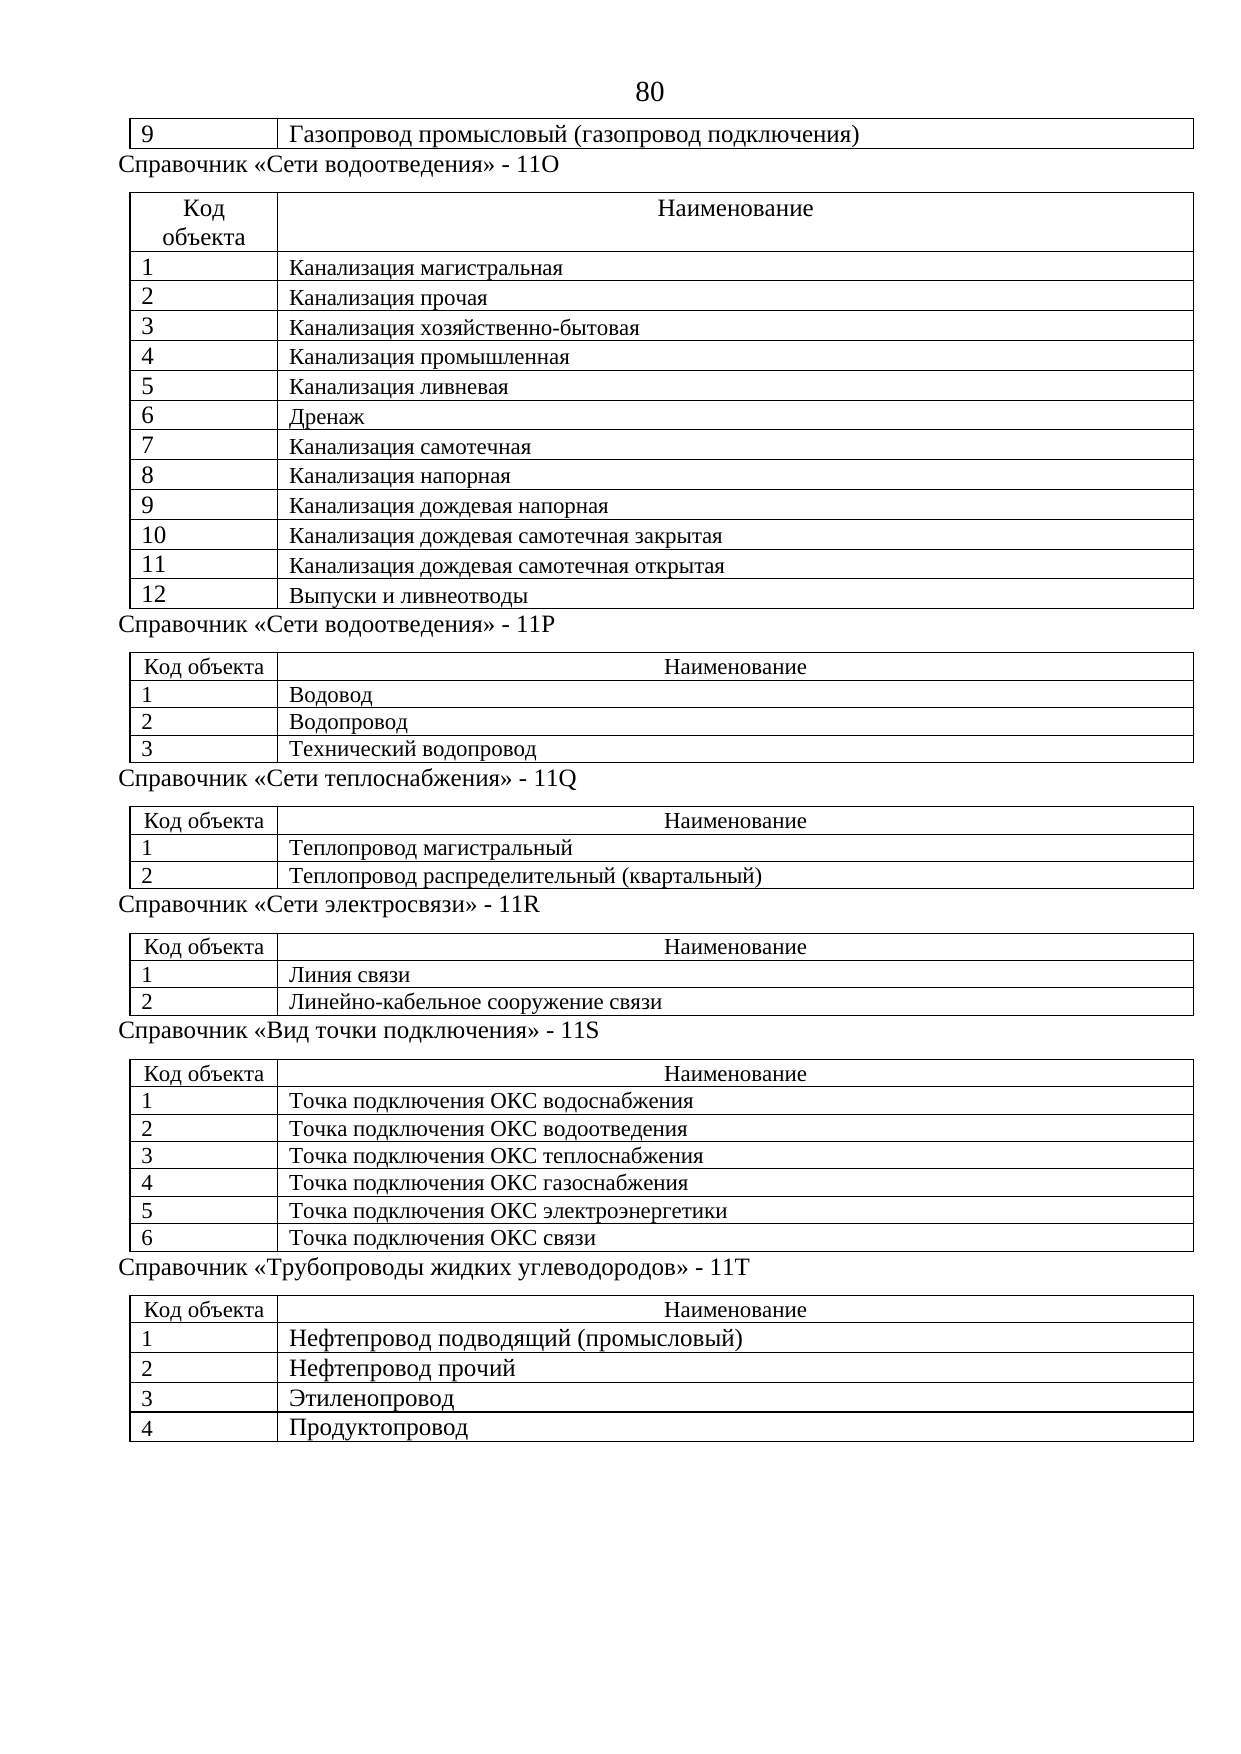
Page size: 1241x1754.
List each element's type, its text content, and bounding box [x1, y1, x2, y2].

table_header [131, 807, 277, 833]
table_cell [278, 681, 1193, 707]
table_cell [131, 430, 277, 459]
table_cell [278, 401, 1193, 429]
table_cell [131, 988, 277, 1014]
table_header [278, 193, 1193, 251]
text Справочник «Сети водоотведения» - 11P [118, 609, 1181, 638]
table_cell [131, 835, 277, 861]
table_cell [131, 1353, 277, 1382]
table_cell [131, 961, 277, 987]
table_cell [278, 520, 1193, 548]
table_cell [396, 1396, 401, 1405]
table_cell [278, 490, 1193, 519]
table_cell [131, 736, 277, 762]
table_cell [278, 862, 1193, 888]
text Справочник «Сети электросвязи» - 11R [118, 889, 1181, 918]
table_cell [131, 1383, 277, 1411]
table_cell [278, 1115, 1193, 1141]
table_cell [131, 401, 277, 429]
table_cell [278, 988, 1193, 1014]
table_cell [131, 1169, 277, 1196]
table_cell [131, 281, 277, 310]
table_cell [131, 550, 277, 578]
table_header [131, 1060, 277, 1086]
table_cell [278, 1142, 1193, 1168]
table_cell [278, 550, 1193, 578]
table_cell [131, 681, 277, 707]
text Справочник «Сети теплоснабжения» - 11Q [118, 763, 1181, 792]
text Справочник «Вид точки подключения» - 11S [118, 1016, 1181, 1044]
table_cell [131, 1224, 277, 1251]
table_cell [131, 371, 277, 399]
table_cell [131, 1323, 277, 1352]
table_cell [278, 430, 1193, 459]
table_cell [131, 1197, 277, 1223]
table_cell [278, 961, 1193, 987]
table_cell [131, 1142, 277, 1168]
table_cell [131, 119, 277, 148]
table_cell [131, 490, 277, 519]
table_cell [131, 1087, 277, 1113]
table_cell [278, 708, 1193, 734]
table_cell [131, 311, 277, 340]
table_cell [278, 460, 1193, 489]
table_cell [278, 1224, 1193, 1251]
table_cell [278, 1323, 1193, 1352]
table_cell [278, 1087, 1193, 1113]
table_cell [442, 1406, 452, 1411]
text Справочник «Сети водоотведения» - 11O [118, 149, 1181, 178]
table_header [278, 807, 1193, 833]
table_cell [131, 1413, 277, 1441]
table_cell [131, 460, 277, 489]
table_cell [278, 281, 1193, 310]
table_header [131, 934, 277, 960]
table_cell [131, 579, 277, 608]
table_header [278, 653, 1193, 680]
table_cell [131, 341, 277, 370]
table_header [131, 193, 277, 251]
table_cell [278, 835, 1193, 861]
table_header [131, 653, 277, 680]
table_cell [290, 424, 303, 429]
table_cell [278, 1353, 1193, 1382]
text Справочник «Трубопроводы жидких углеводородов» - 11T [118, 1252, 1181, 1280]
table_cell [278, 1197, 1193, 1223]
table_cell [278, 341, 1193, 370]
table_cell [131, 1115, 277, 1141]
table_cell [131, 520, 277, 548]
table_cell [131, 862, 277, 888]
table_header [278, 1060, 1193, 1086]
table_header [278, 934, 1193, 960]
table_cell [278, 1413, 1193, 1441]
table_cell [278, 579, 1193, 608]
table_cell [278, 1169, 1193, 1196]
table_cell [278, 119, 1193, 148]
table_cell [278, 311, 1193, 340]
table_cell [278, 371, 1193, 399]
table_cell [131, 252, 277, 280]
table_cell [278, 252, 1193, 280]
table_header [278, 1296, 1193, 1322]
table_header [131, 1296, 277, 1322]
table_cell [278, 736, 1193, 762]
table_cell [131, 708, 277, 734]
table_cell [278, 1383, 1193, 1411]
